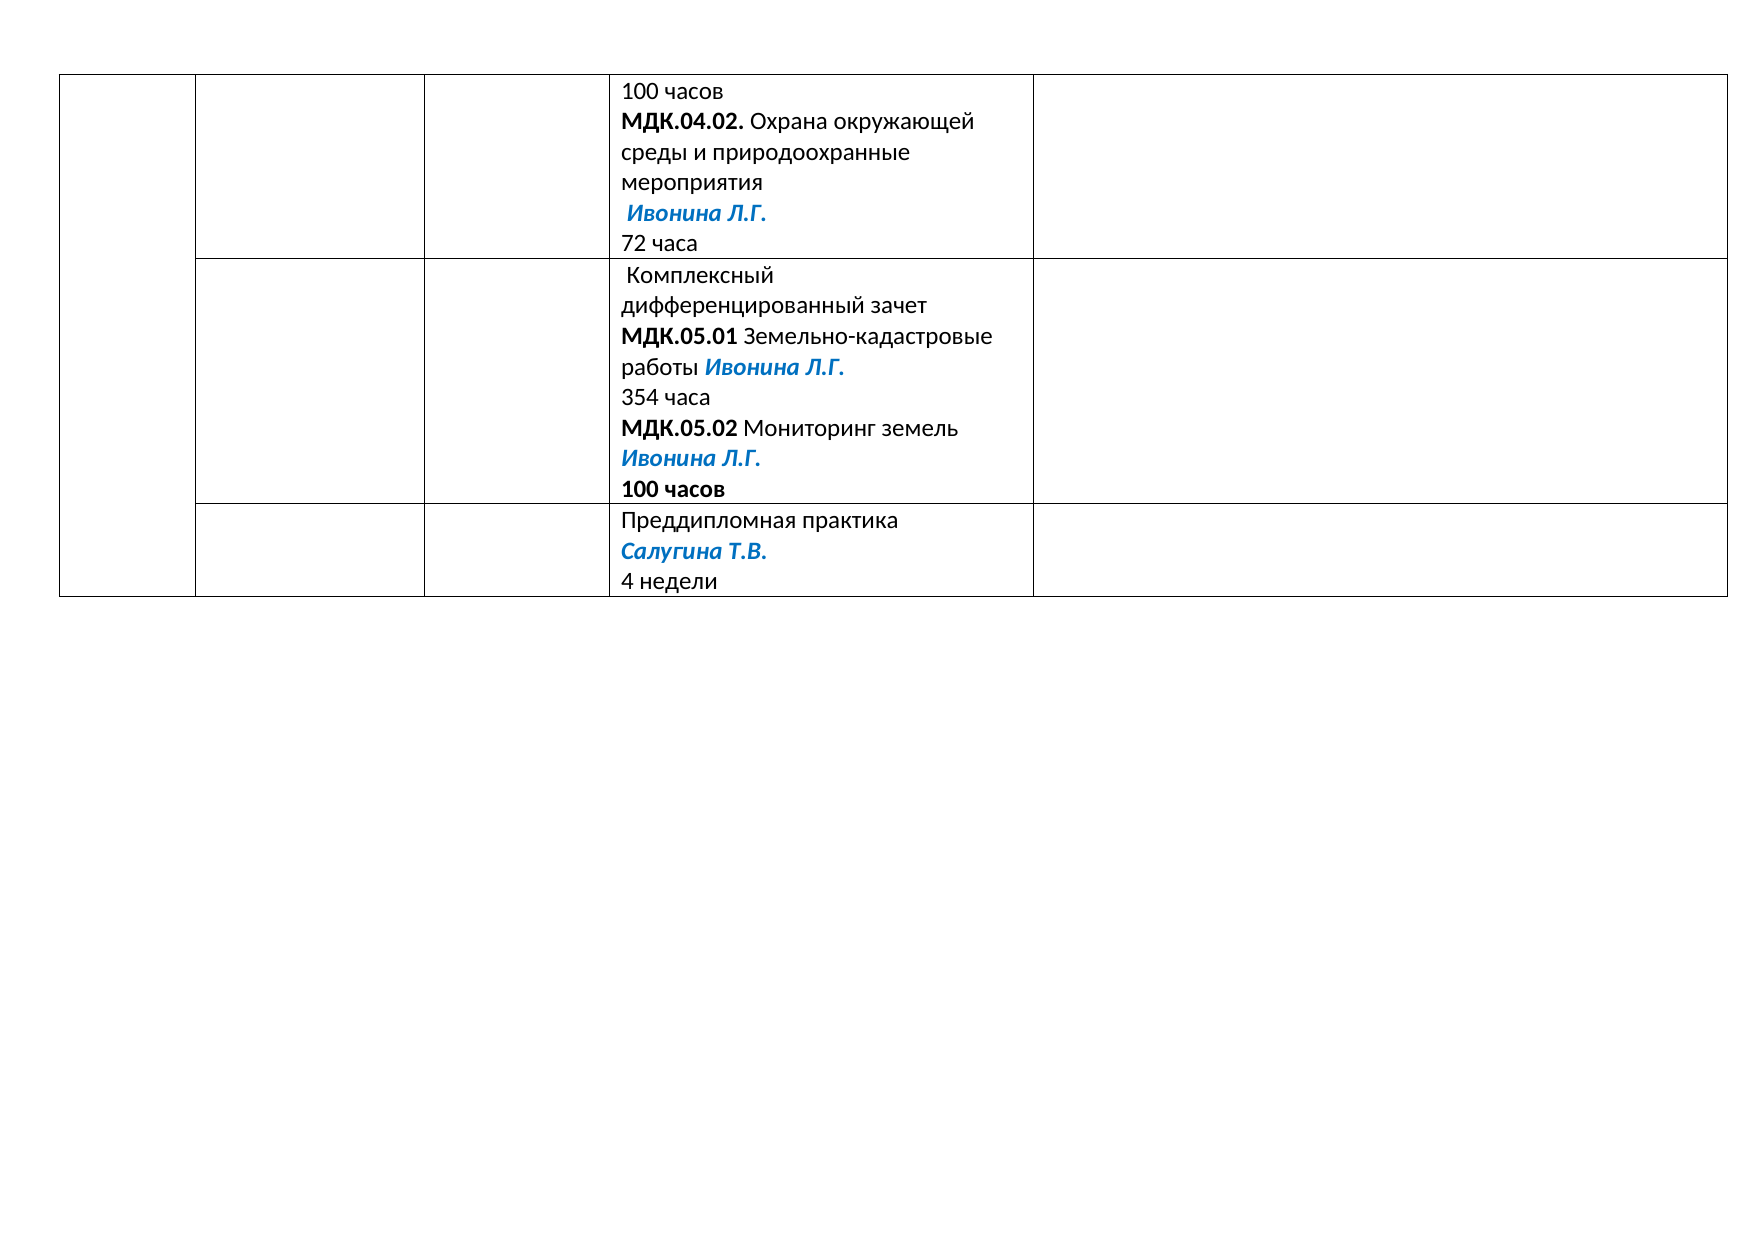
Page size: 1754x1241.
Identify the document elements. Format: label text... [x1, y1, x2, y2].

table_cell Комплексный дифференцированный зачет МДК.05.01 Земельно-кадастровые работы Ивонина Л.Г. 354 часа МДК.05.02 Мониторинг земель Ивонина Л.Г. 100 часов [610, 259, 1033, 503]
table_cell [196, 75, 424, 258]
table_cell [196, 504, 424, 596]
table_cell [1034, 259, 1727, 503]
table_cell Преддипломная практика Салугина Т.В. 4 недели [610, 504, 1033, 596]
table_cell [610, 75, 1033, 258]
table_cell [425, 75, 609, 258]
table_cell [1034, 75, 1727, 258]
table_cell [425, 504, 609, 596]
table_cell [196, 259, 424, 503]
table_cell [1034, 504, 1727, 596]
table_cell [425, 259, 609, 503]
